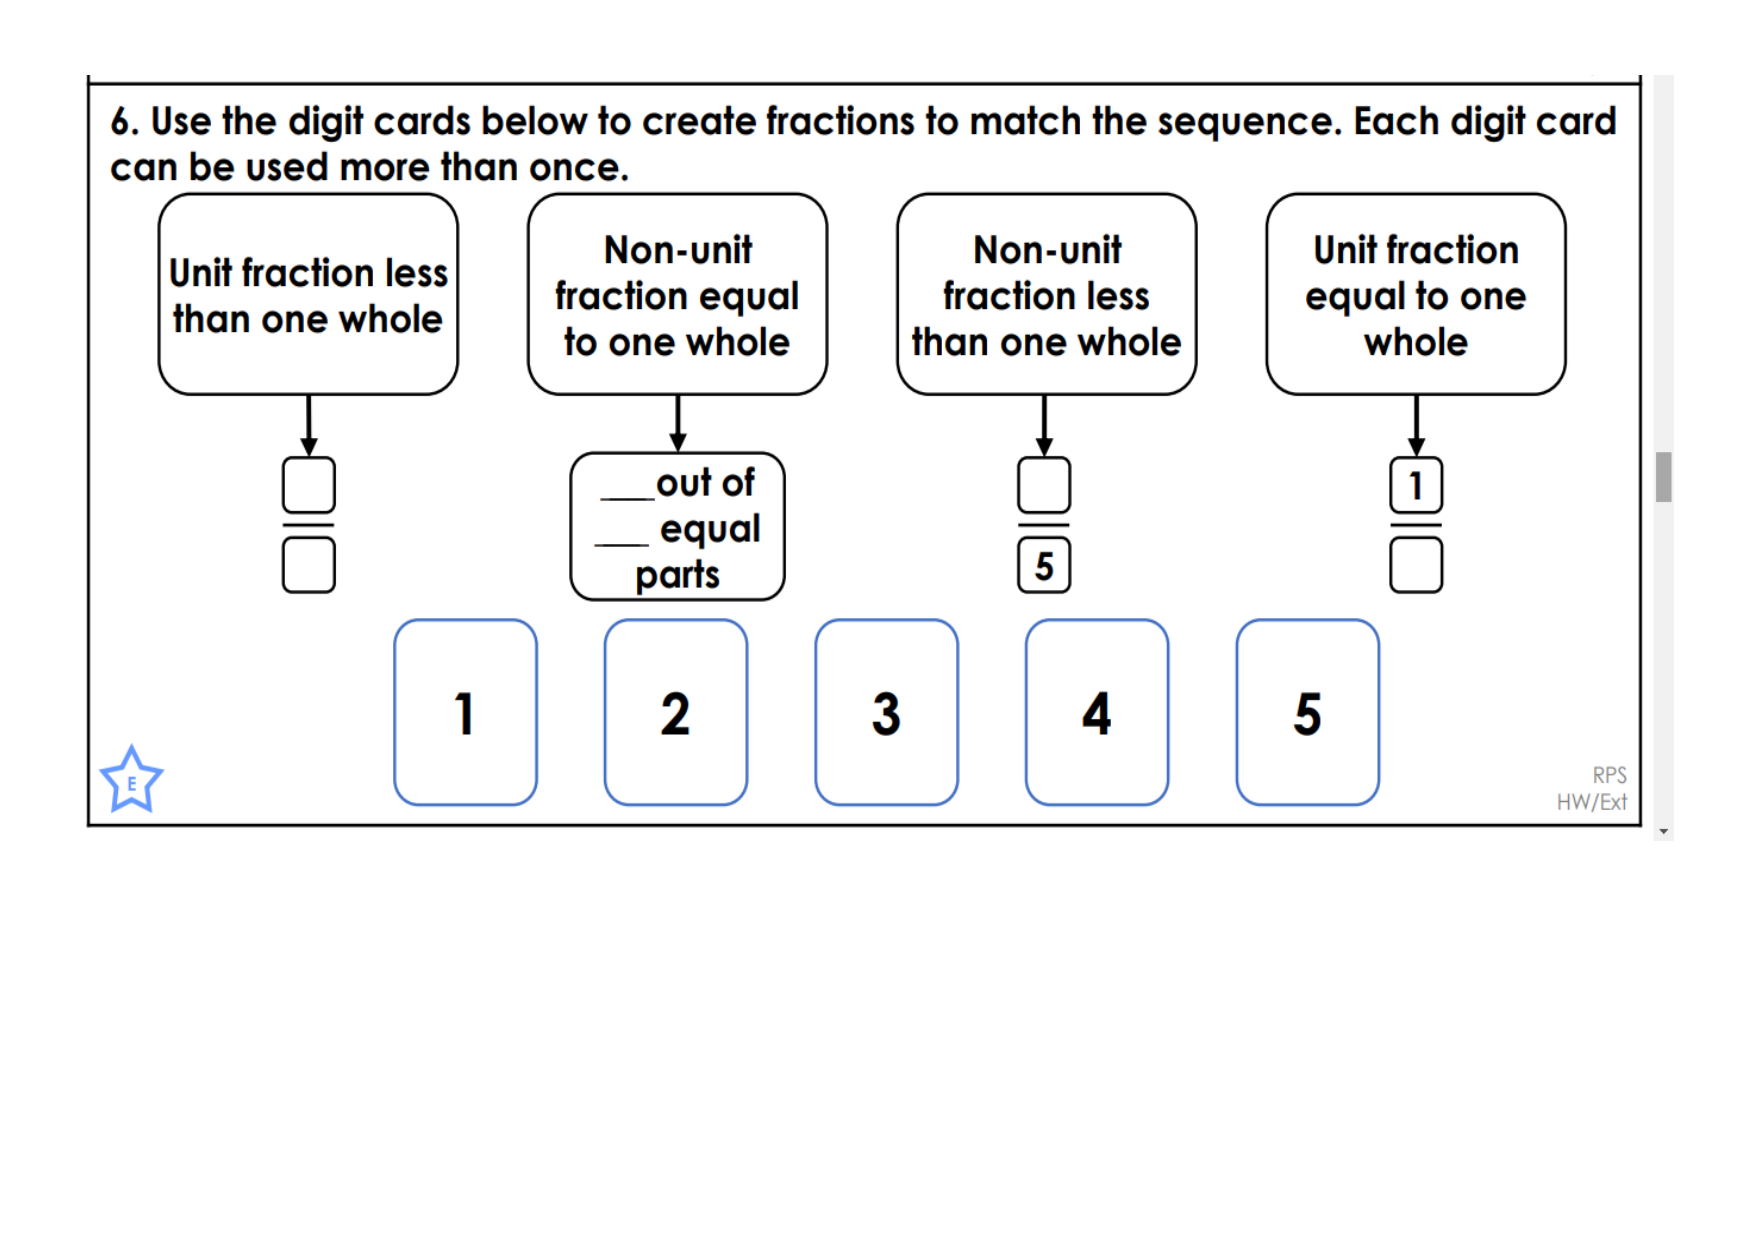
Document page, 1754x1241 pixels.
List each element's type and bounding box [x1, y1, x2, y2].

picture [75, 75, 1674, 841]
